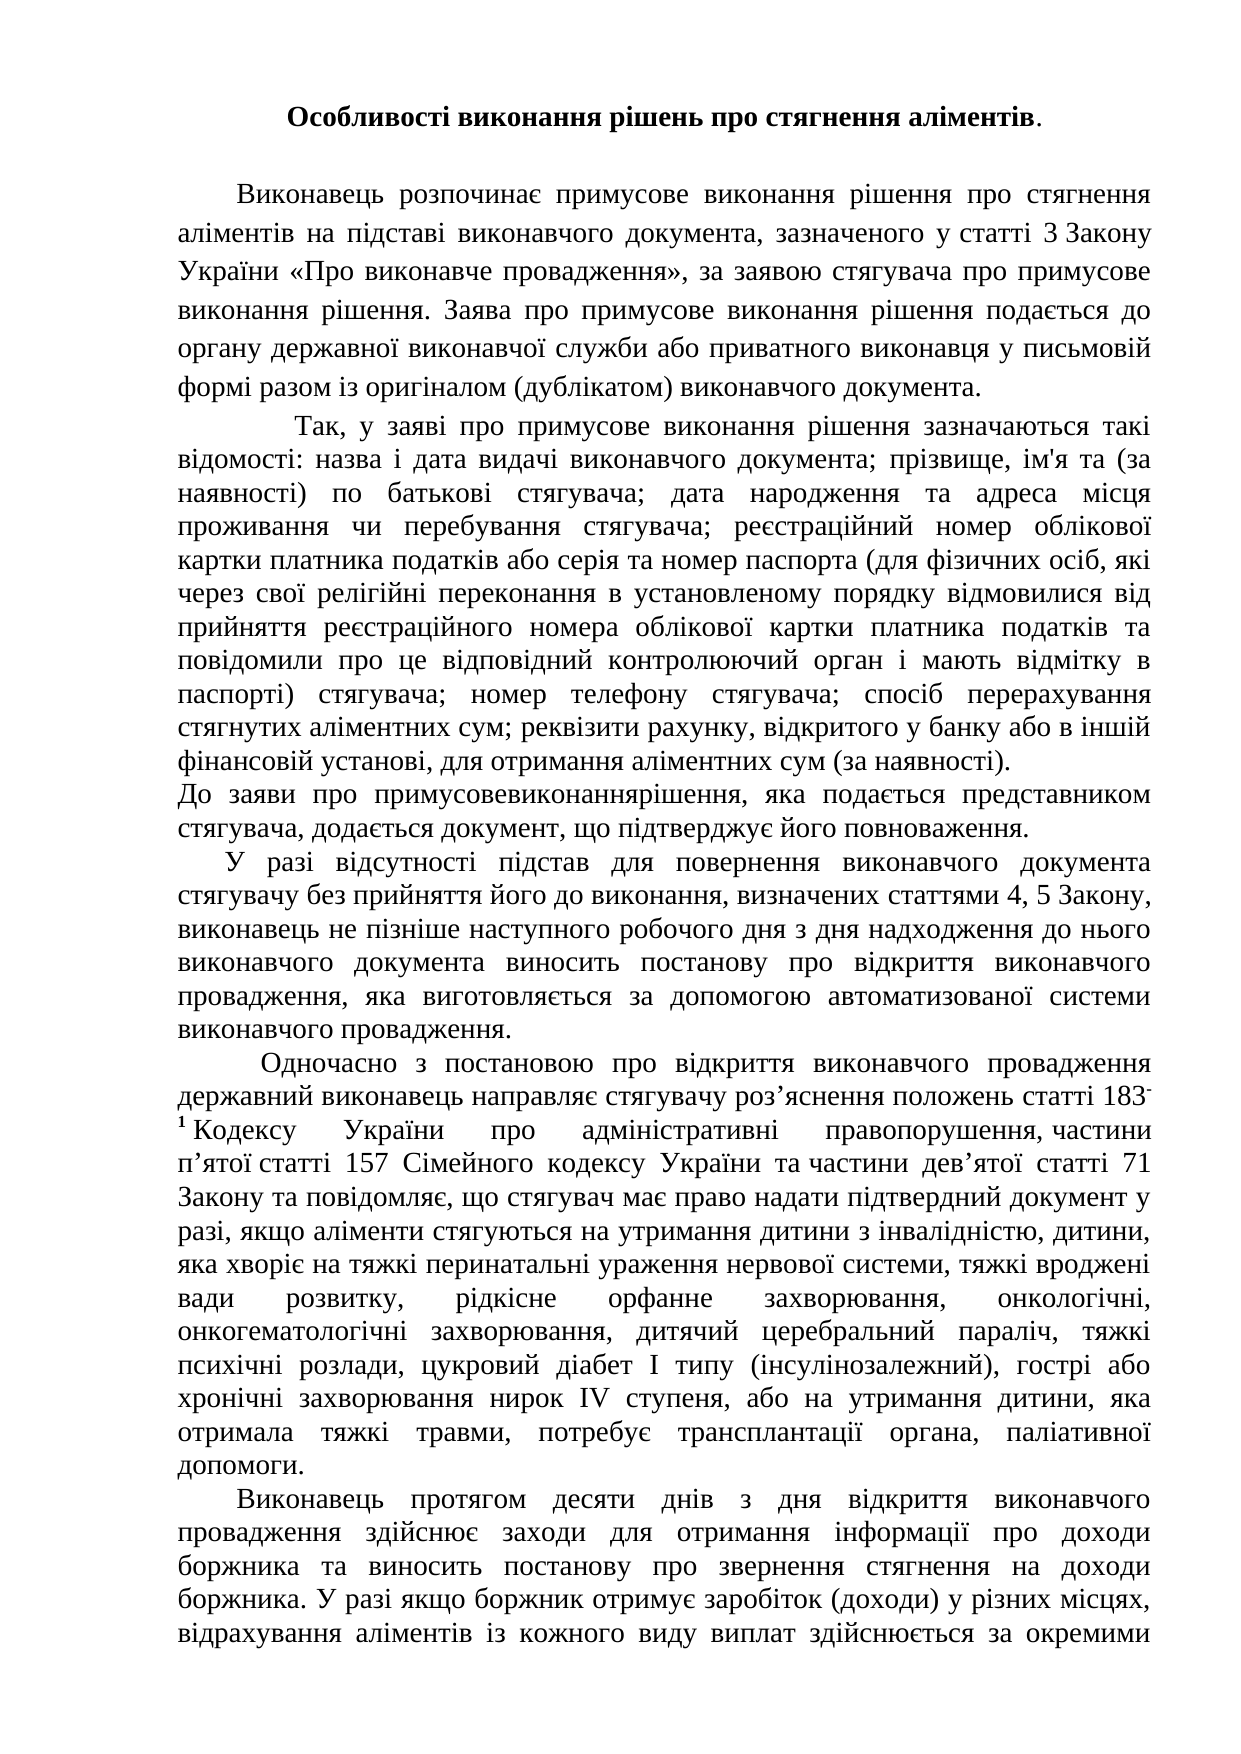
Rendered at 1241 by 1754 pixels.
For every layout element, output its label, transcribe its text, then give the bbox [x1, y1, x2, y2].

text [177, 1481, 1152, 1649]
text До заяви про примусовевиконаннярішення, яка подається представником стягувача, додається документ, що підтверджує його повноваження. [177, 777, 1152, 844]
text У разі відсутності підстав для повернення виконавчого документа стягувачу без прийняття його до виконання, визначених статтями 4, 5 Закону, виконавець не пізніше наступного робочого дня з дня надходження до нього виконавчого документа виносить постанову про відкриття виконавчого провадження, яка виготовляється за допомогою автоматизованої системи виконавчого провадження. [177, 844, 1152, 1045]
text Виконавець розпочинає примусове виконання рішення про стягнення аліментів на підставі виконавчого документа, зазначеного у статті 3 Закону України «Про виконавче провадження», за заявою стягувача про примусове виконання рішення. Заява про примусове виконання рішення подається до органу державної виконавчої служби або приватного виконавця у письмовій формі разом із оригіналом (дублікатом) виконавчого документа. [177, 176, 1152, 403]
text Особливості виконання рішень про стягнення аліментів. [177, 99, 1152, 133]
text Одночасно з постановою про відкриття виконавчого провадження державний виконавець направляє стягувачу роз’яснення положень статті 183-1 Кодексу України про адміністративні правопорушення, частини п’ятої статті 157 Сімейного кодексу України та частини дев’ятої статті 71 Закону та повідомляє, що стягувач має право надати підтвердний документ у разі, якщо аліменти стягуються на утримання дитини з інвалідністю, дитини, яка хворіє на тяжкі перинатальні ураження нервової системи, тяжкі вроджені вади розвитку, рідкісне орфанне захворювання, онкологічні, онкогематологічні захворювання, дитячий церебральний параліч, тяжкі психічні розлади, цукровий діабет I типу (інсулінозалежний), гострі або хронічні захворювання нирок IV ступеня, або на утримання дитини, яка отримала тяжкі травми, потребує трансплантації органа, паліативної допомоги. [177, 1045, 1152, 1481]
text Так, у заяві про примусове виконання рішення зазначаються такі відомості: назва і дата видачі виконавчого документа; прізвище, ім'я та (за наявності) по батькові стягувача; дата народження та адреса місця проживання чи перебування стягувача; реєстраційний номер облікової картки платника податків або серія та номер паспорта (для фізичних осіб, які через свої релігійні переконання в установленому порядку відмовилися від прийняття реєстраційного номера облікової картки платника податків та повідомили про це відповідний контролюючий орган і мають відмітку в паспорті) стягувача; номер телефону стягувача; спосіб перерахування стягнутих аліментних сум; реквізити рахунку, відкритого у банку або в іншій фінансовій установі, для отримання аліментних сум (за наявності). [177, 408, 1152, 777]
